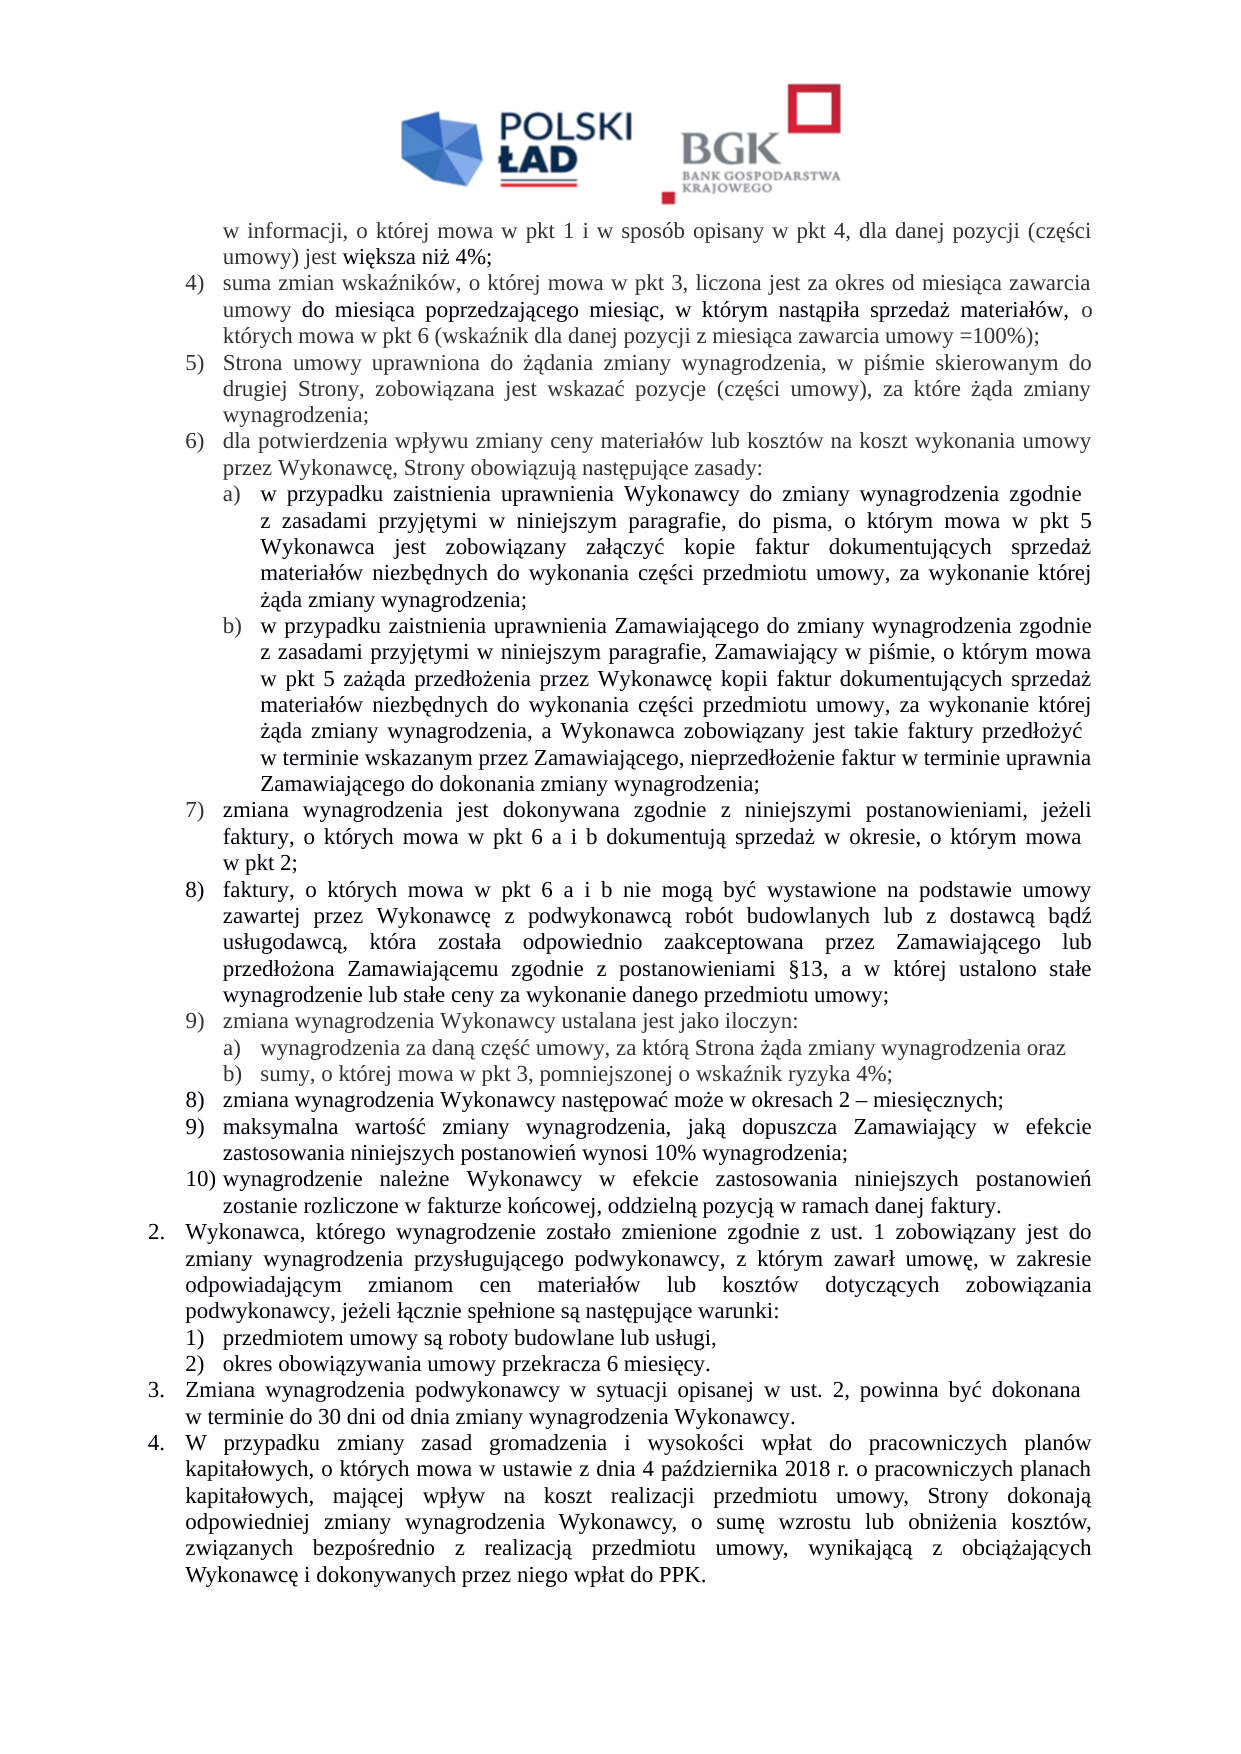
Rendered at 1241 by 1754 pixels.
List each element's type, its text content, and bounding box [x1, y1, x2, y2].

list maksymalna wartość zmiany wynagrodzenia, jaką dopuszcza Zamawiający w efekcie zastosowania niniejszych postanowień wynosi 10% wynagrodzenia; [185, 1113, 1093, 1166]
list dla potwierdzenia wpływu zmiany ceny materiałów lub kosztów na koszt wykonania umowy przez Wykonawcę, Strony obowiązują następujące zasady: [185, 428, 1093, 480]
list w przypadku zaistnienia uprawnienia Wykonawcy do zmiany wynagrodzenia zgodnie z zasadami przyjętymi w niniejszym paragrafie, do pisma, o którym mowa w pkt 5 Wykonawca jest zobowiązany załączyć kopie faktur dokumentujących sprzedaż materiałów niezbędnych do wykonania części przedmiotu umowy, za wykonanie której żąda zmiany wynagrodzenia; [223, 480, 1093, 612]
list wynagrodzenie należne Wykonawcy w efekcie zastosowania niniejszych postanowień zostanie rozliczone w fakturze końcowej, oddzielną pozycją w ramach danej faktury. [185, 1166, 1093, 1218]
list Wykonawca, którego wynagrodzenie zostało zmienione zgodnie z ust. 1 zobowiązany jest do zmiany wynagrodzenia przysługującego podwykonawcy, z którym zawarł umowę, w zakresie odpowiadającym zmianom cen materiałów lub kosztów dotyczących zobowiązania podwykonawcy, jeżeli łącznie spełnione są następujące warunki: [148, 1218, 1093, 1324]
list zmiana wynagrodzenia Wykonawcy ustalana jest jako iloczyn: [185, 1007, 1093, 1034]
list okres obowiązywania umowy przekracza 6 miesięcy. [185, 1350, 1093, 1376]
list w przypadku zaistnienia uprawnienia Zamawiającego do zmiany wynagrodzenia zgodnie z zasadami przyjętymi w niniejszym paragrafie, Zamawiający w piśmie, o którym mowa w pkt 5 zażąda przedłożenia przez Wykonawcę kopii faktur dokumentujących sprzedaż materiałów niezbędnych do wykonania części przedmiotu umowy, za wykonanie której żąda zmiany wynagrodzenia, a Wykonawca zobowiązany jest takie faktury przedłożyć w terminie wskazanym przez Zamawiającego, nieprzedłożenie faktur w terminie uprawnia Zamawiającego do dokonania zmiany wynagrodzenia; [223, 612, 1093, 797]
list suma zmian wskaźników, o której mowa w pkt 3, liczona jest za okres od miesiąca zawarcia umowy do miesiąca poprzedzającego miesiąc, w którym nastąpiła sprzedaż materiałów, o których mowa w pkt 6 (wskaźnik dla danej pozycji z miesiąca zawarcia umowy =100%); [185, 269, 1093, 348]
list przedmiotem umowy są roboty budowlane lub usługi, [185, 1324, 1093, 1350]
picture [379, 73, 861, 217]
list zmiana wynagrodzenia jest dokonywana zgodnie z niniejszymi postanowieniami, jeżeli faktury, o których mowa w pkt 6 a i b dokumentują sprzedaż w okresie, o którym mowa w pkt 2; [185, 797, 1093, 876]
list zmiana wynagrodzenia Wykonawcy następować może w okresach 2 – miesięcznych; [185, 1086, 1093, 1113]
list wynagrodzenia za daną część umowy, za którą Strona żąda zmiany wynagrodzenia oraz [223, 1034, 1093, 1060]
list Strona umowy uprawniona do żądania zmiany wynagrodzenia, w piśmie skierowanym do drugiej Strony, zobowiązana jest wskazać pozycje (części umowy), za które żąda zmiany wynagrodzenia; [185, 348, 1093, 428]
list sumy, o której mowa w pkt 3, pomniejszonej o wskaźnik ryzyka 4%; [223, 1060, 1093, 1086]
list faktury, o których mowa w pkt 6 a i b nie mogą być wystawione na podstawie umowy zawartej przez Wykonawcę z podwykonawcą robót budowlanych lub z dostawcą bądź usługodawcą, która została odpowiednio zaakceptowana przez Zamawiającego lub przedłożona Zamawiającemu zgodnie z postanowieniami §13, a w której ustalono stałe wynagrodzenie lub stałe ceny za wykonanie danego przedmiotu umowy; [185, 876, 1093, 1007]
list W przypadku zmiany zasad gromadzenia i wysokości wpłat do pracowniczych planów kapitałowych, o których mowa w ustawie z dnia 4 października 2018 r. o pracowniczych planach kapitałowych, mającej wpływ na koszt realizacji przedmiotu umowy, Strony dokonają odpowiedniej zmiany wynagrodzenia Wykonawcy, o sumę wzrostu lub obniżenia kosztów, związanych bezpośrednio z realizacją przedmiotu umowy, wynikającą z obciążających Wykonawcę i dokonywanych przez niego wpłat do PPK. [148, 1429, 1093, 1587]
list Zmiana wynagrodzenia podwykonawcy w sytuacji opisanej w ust. 2, powinna być dokonana w terminie do 30 dni od dnia zmiany wynagrodzenia Wykonawcy. [148, 1376, 1093, 1429]
